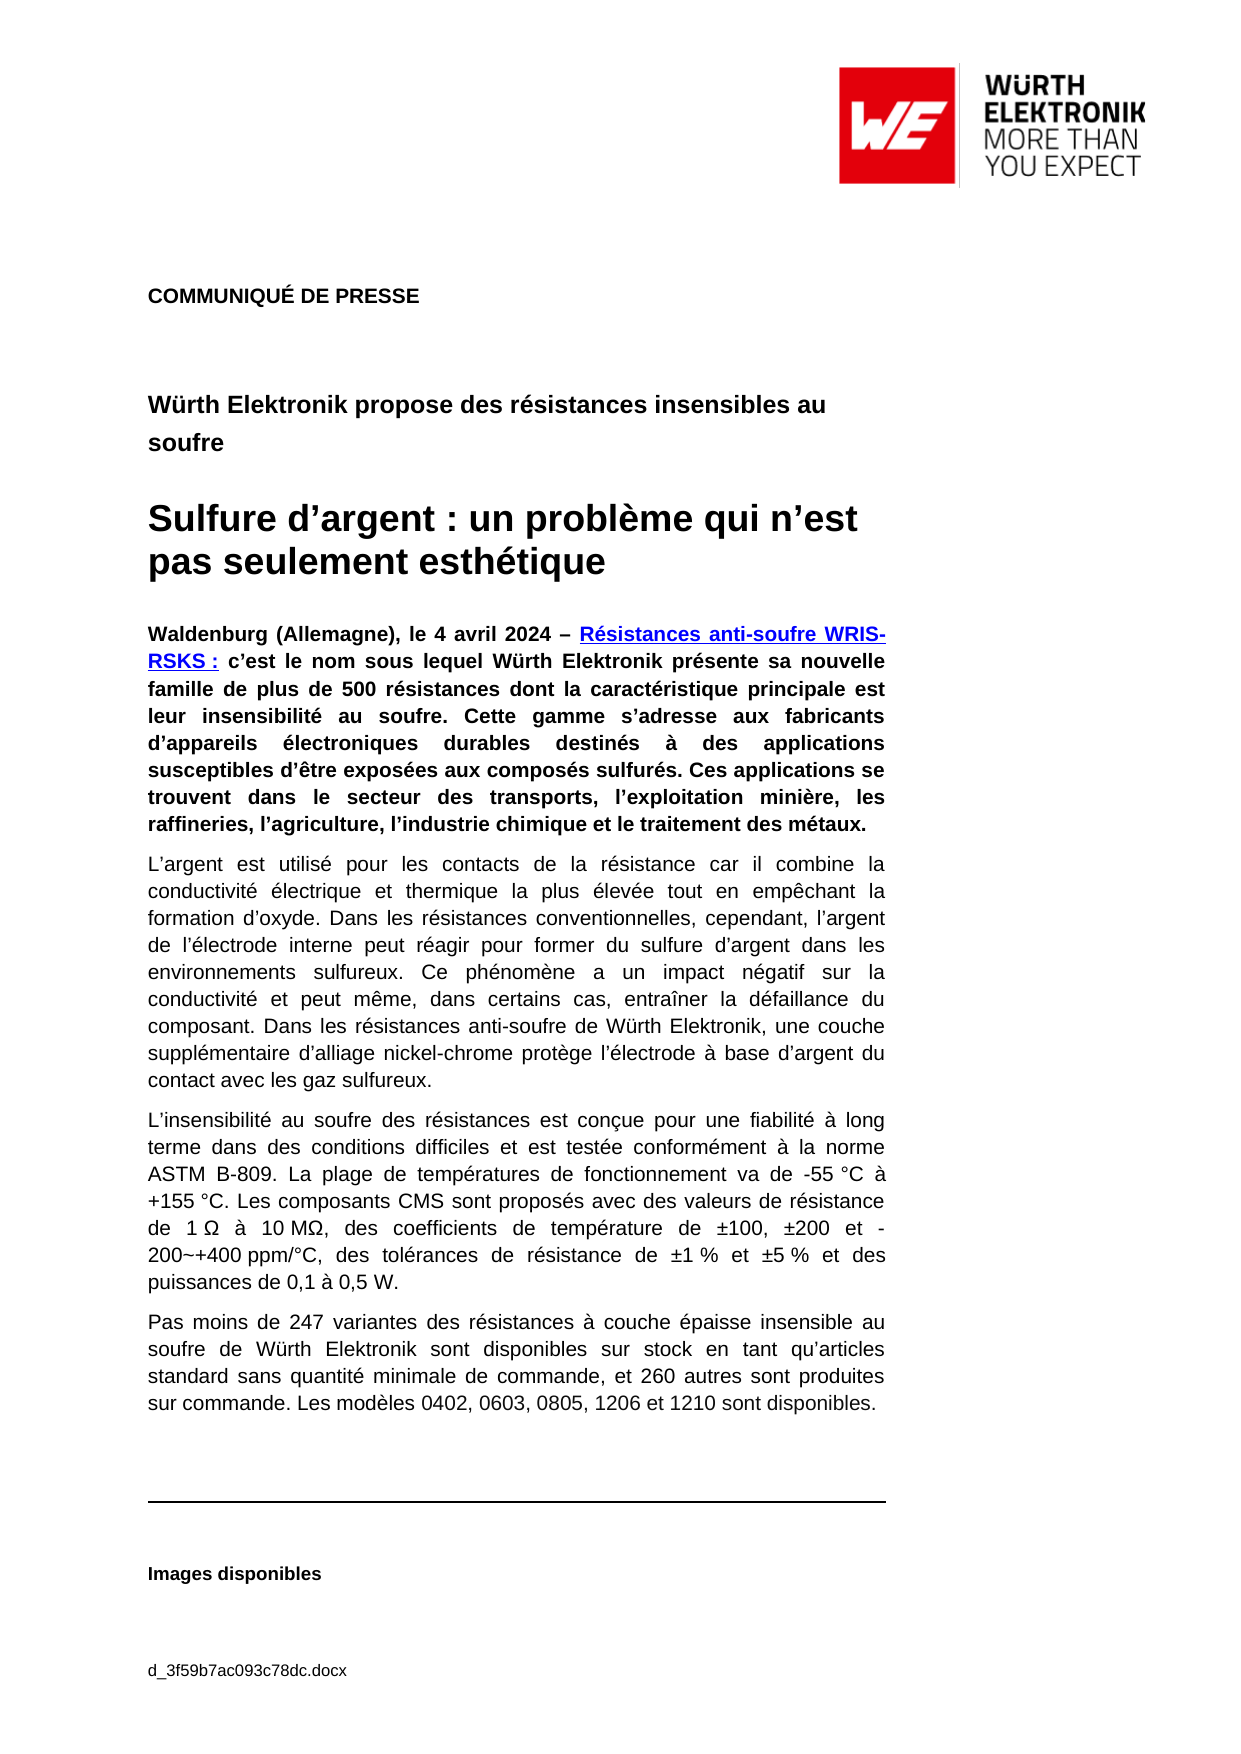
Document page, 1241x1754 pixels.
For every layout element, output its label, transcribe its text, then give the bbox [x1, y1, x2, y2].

text Images disponibles [148, 1557, 886, 1586]
text Waldenburg (Allemagne), le 4 avril 2024 – Résistances anti-soufre WRIS-RSKS : c’est le nom sous lequel Würth Elektronik présente sa nouvelle famille de plus de 500 résistances dont la caractéristique principale est leur insensibilité au soufre. Cette gamme s’adresse aux fabricants d’appareils électroniques durables destinés à des applications susceptibles d’être exposées aux composés sulfurés. Ces applications se trouvent dans le secteur des transports, l’exploitation minière, les raffineries, l’agriculture, l’industrie chimique et le traitement des métaux. [148, 620, 886, 837]
subtitle COMMUNIQUÉ DE PRESSE [148, 282, 886, 309]
text L’argent est utilisé pour les contacts de la résistance car il combine la conductivité électrique et thermique la plus élevée tout en empêchant la formation d’oxyde. Dans les résistances conventionnelles, cependant, l’argent de l’électrode interne peut réagir pour former du sulfure d’argent dans les environnements sulfureux. Ce phénomène a un impact négatif sur la conductivité et peut même, dans certains cas, entraîner la défaillance du composant. Dans les résistances anti-soufre de Würth Elektronik, une couche supplémentaire d’alliage nickel-chrome protège l’électrode à base d’argent du contact avec les gaz sulfureux. [148, 849, 886, 1093]
text L’insensibilité au soufre des résistances est conçue pour une fiabilité à long terme dans des conditions difficiles et est testée conformément à la norme ASTM B-809. La plage de températures de fonctionnement va de -55 °C à +155 °C. Les composants CMS sont proposés avec des valeurs de résistance de 1 Ω à 10 MΩ, des coefficients de température de ±100, ±200 et -200~+400 ppm/°C, des tolérances de résistance de ±1 % et ±5 % et des puissances de 0,1 à 0,5 W. [148, 1106, 886, 1295]
text Pas moins de 247 variantes des résistances à couche épaisse insensible au soufre de Würth Elektronik sont disponibles sur stock en tant qu’articles standard sans quantité minimale de commande, et 260 autres sont produites sur commande. Les modèles 0402, 0603, 0805, 1206 et 1210 sont disponibles. [148, 1308, 886, 1416]
text Sulfure d’argent : un problème qui n’est pas seulement esthétique [148, 496, 886, 583]
picture [835, 63, 1146, 188]
text Würth Elektronik propose des résistances insensibles au soufre [148, 384, 886, 459]
